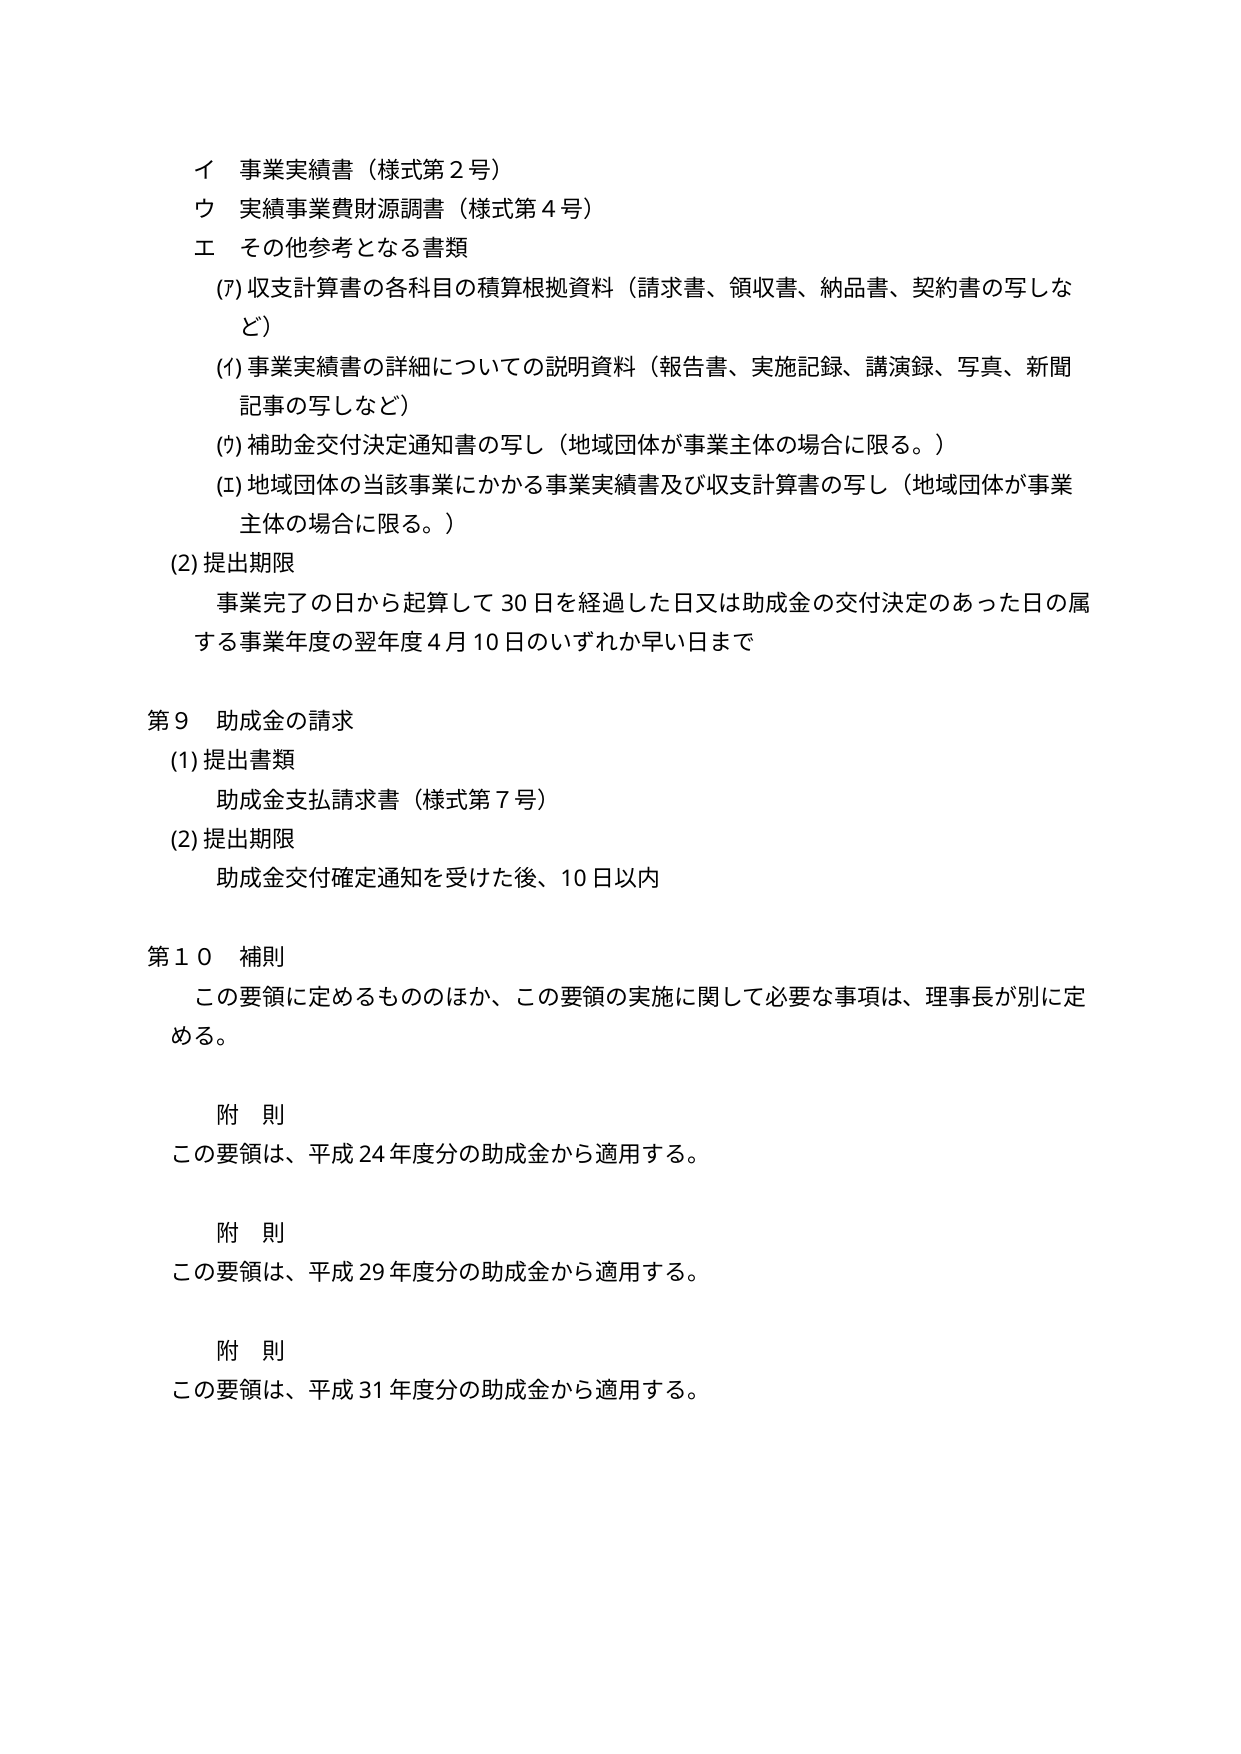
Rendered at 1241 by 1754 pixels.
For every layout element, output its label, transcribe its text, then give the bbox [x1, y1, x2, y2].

text この要領は、平成29年度分の助成金から適用する。 [148, 1251, 1092, 1290]
text 助成金支払請求書（様式第７号） [148, 778, 1092, 818]
text 第９ 助成金の請求 [148, 700, 1092, 739]
text この要領は、平成31年度分の助成金から適用する。 [148, 1369, 1092, 1408]
text 附 則 [148, 1212, 1092, 1251]
text 事業完了の日から起算して30日を経過した日又は助成金の交付決定のあった日の属する事業年度の翌年度4月10日のいずれか早い日まで [193, 582, 1092, 660]
text 附 則 [148, 1330, 1092, 1369]
text (ｲ) 事業実績書の詳細についての説明資料（報告書、実施記録、講演録、写真、新聞記事の写しなど） [216, 345, 1092, 424]
text (2) 提出期限 [148, 542, 1092, 582]
text この要領に定めるもののほか、この要領の実施に関して必要な事項は、理事長が別に定める。 [171, 975, 1092, 1054]
text 附 則 [148, 1093, 1092, 1133]
text (ｱ) 収支計算書の各科目の積算根拠資料（請求書、領収書、納品書、契約書の写しなど） [216, 267, 1092, 345]
text (ｳ) 補助金交付決定通知書の写し（地域団体が事業主体の場合に限る。） [216, 424, 1092, 463]
text (2) 提出期限 [148, 818, 1092, 857]
text ウ 実績事業費財源調書（様式第４号） [193, 188, 1092, 227]
text (1) 提出書類 [148, 739, 1092, 778]
text イ 事業実績書（様式第２号） [193, 148, 1092, 188]
text 第１０ 補則 [148, 936, 1092, 975]
text (ｴ) 地域団体の当該事業にかかる事業実績書及び収支計算書の写し（地域団体が事業主体の場合に限る。） [216, 463, 1092, 542]
text この要領は、平成24年度分の助成金から適用する。 [148, 1133, 1092, 1172]
text 助成金交付確定通知を受けた後、10日以内 [148, 857, 1092, 897]
text エ その他参考となる書類 [193, 227, 1092, 267]
